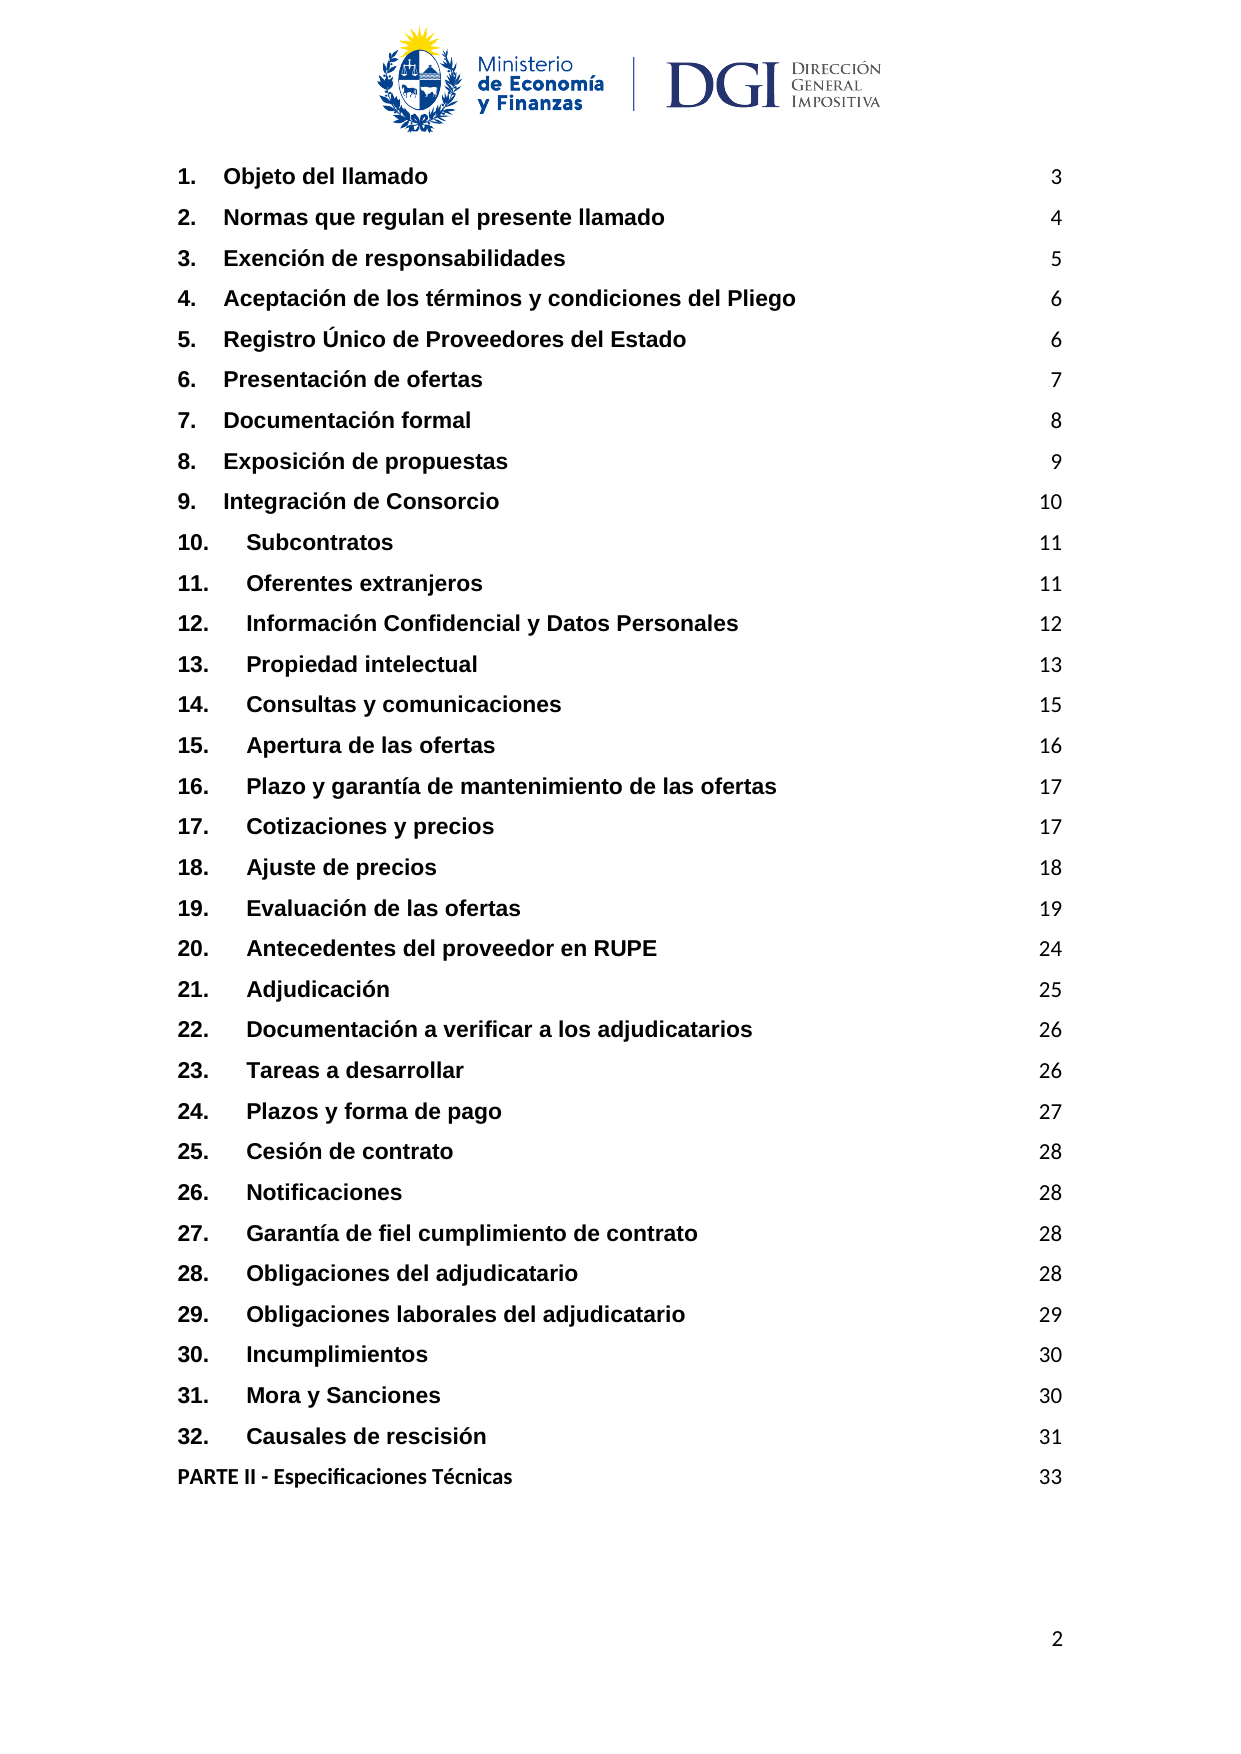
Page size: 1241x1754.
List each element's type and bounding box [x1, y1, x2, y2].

picture [361, 7, 897, 152]
